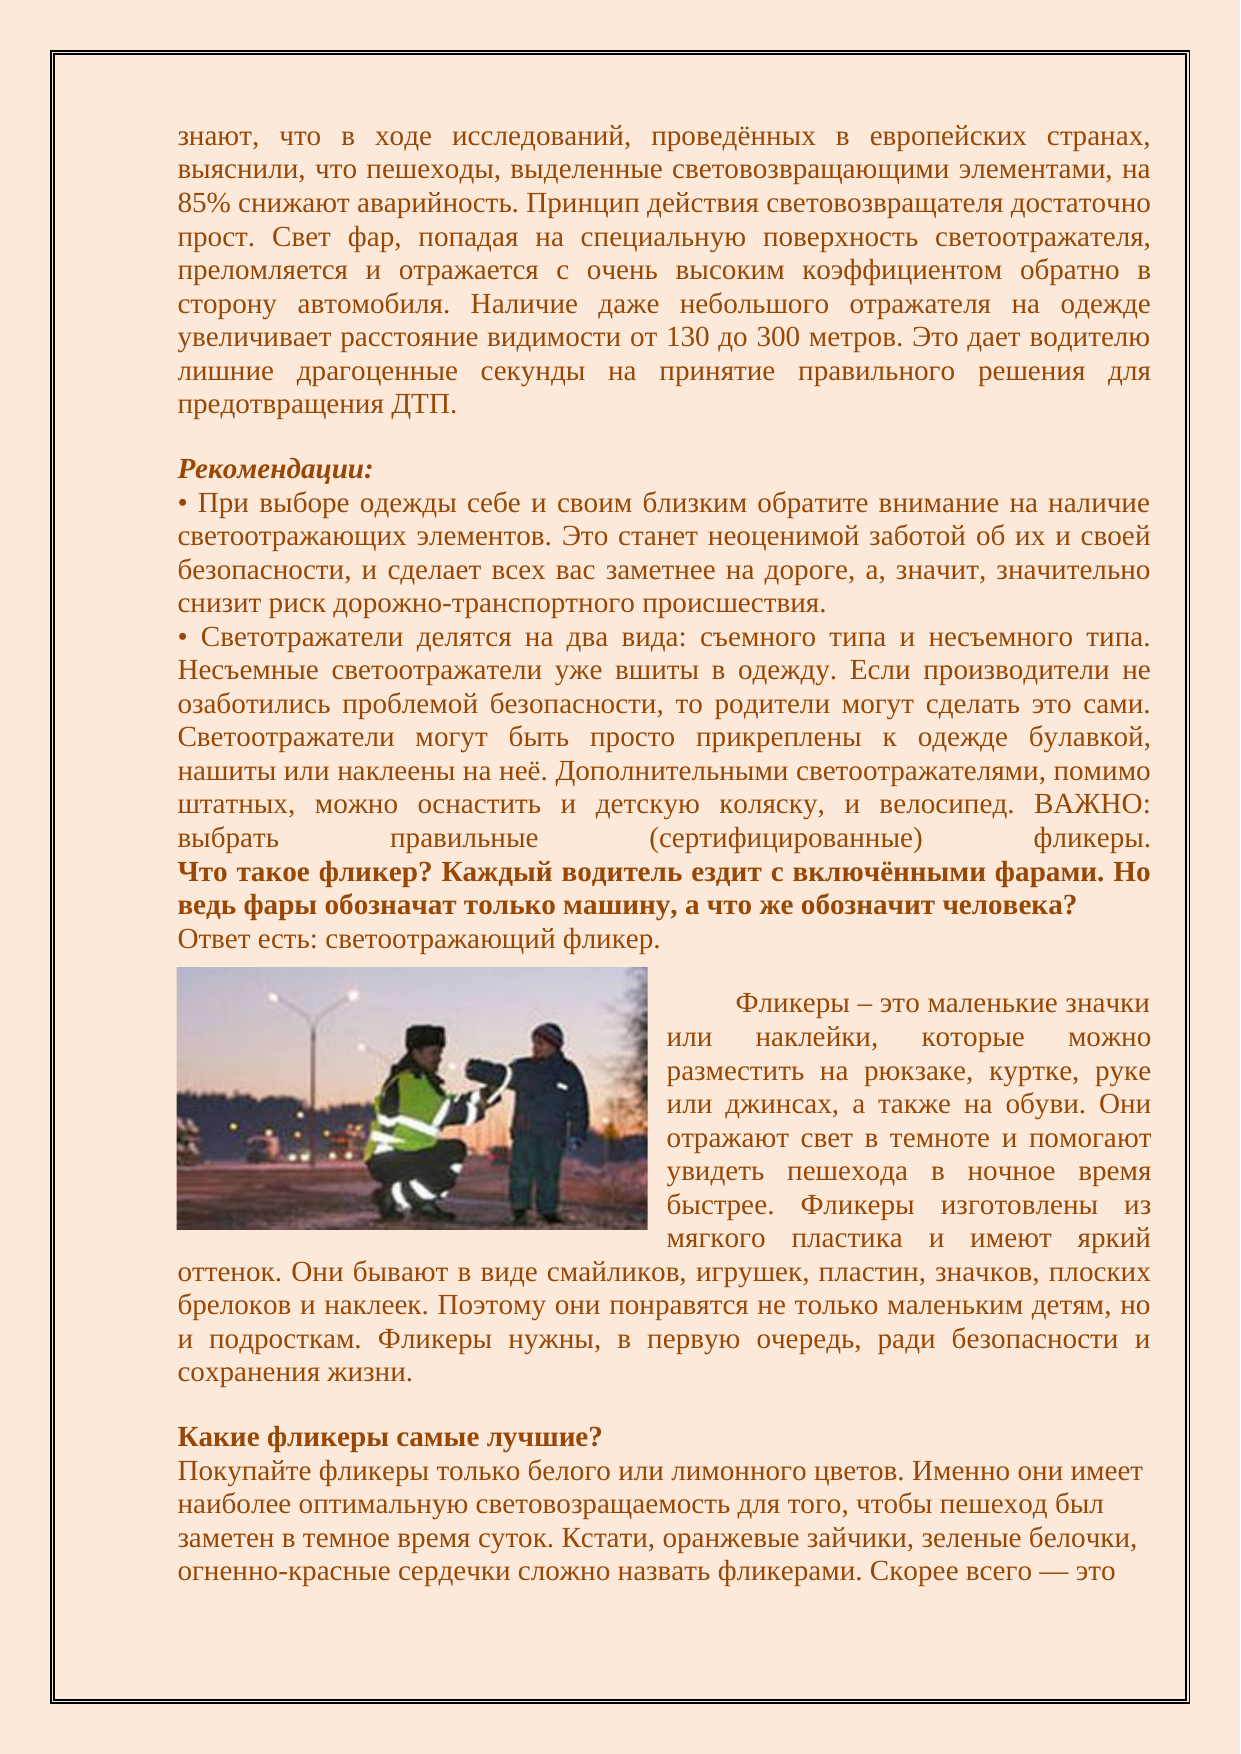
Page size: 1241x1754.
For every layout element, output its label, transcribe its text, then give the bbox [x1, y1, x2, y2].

text Рекомендации: • При выборе одежды себе и своим близким обратите внимание на наличие светоотражающих элементов. Это станет неоценимой заботой об их и своей безопасности, и сделает всех вас заметнее на дороге, а, значит, значительно снизит риск дорожно-транспортного происшествия. [177, 451, 1152, 619]
text Ответ есть: светоотражающий фликер. [177, 921, 1152, 954]
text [177, 1419, 1152, 1587]
text • Светотражатели делятся на два вида: съемного типа и несъемного типа. Несъемные светоотражатели уже вшиты в одежду. Если производители не озаботились проблемой безопасности, то родители могут сделать это сами. Светоотражатели могут быть просто прикреплены к одежде булавкой, нашиты или наклеены на неё. Дополнительными светоотражателями, помимо штатных, можно оснастить и детскую коляску, и велосипед. ВАЖНО: выбрать правильные (сертифицированные) фликеры. Что такое фликер? Каждый водитель ездит с включёнными фарами. Но ведь фары обозначат только машину, а что же обозначит человека? [177, 619, 1152, 921]
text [177, 118, 1152, 420]
picture [176, 967, 648, 1230]
